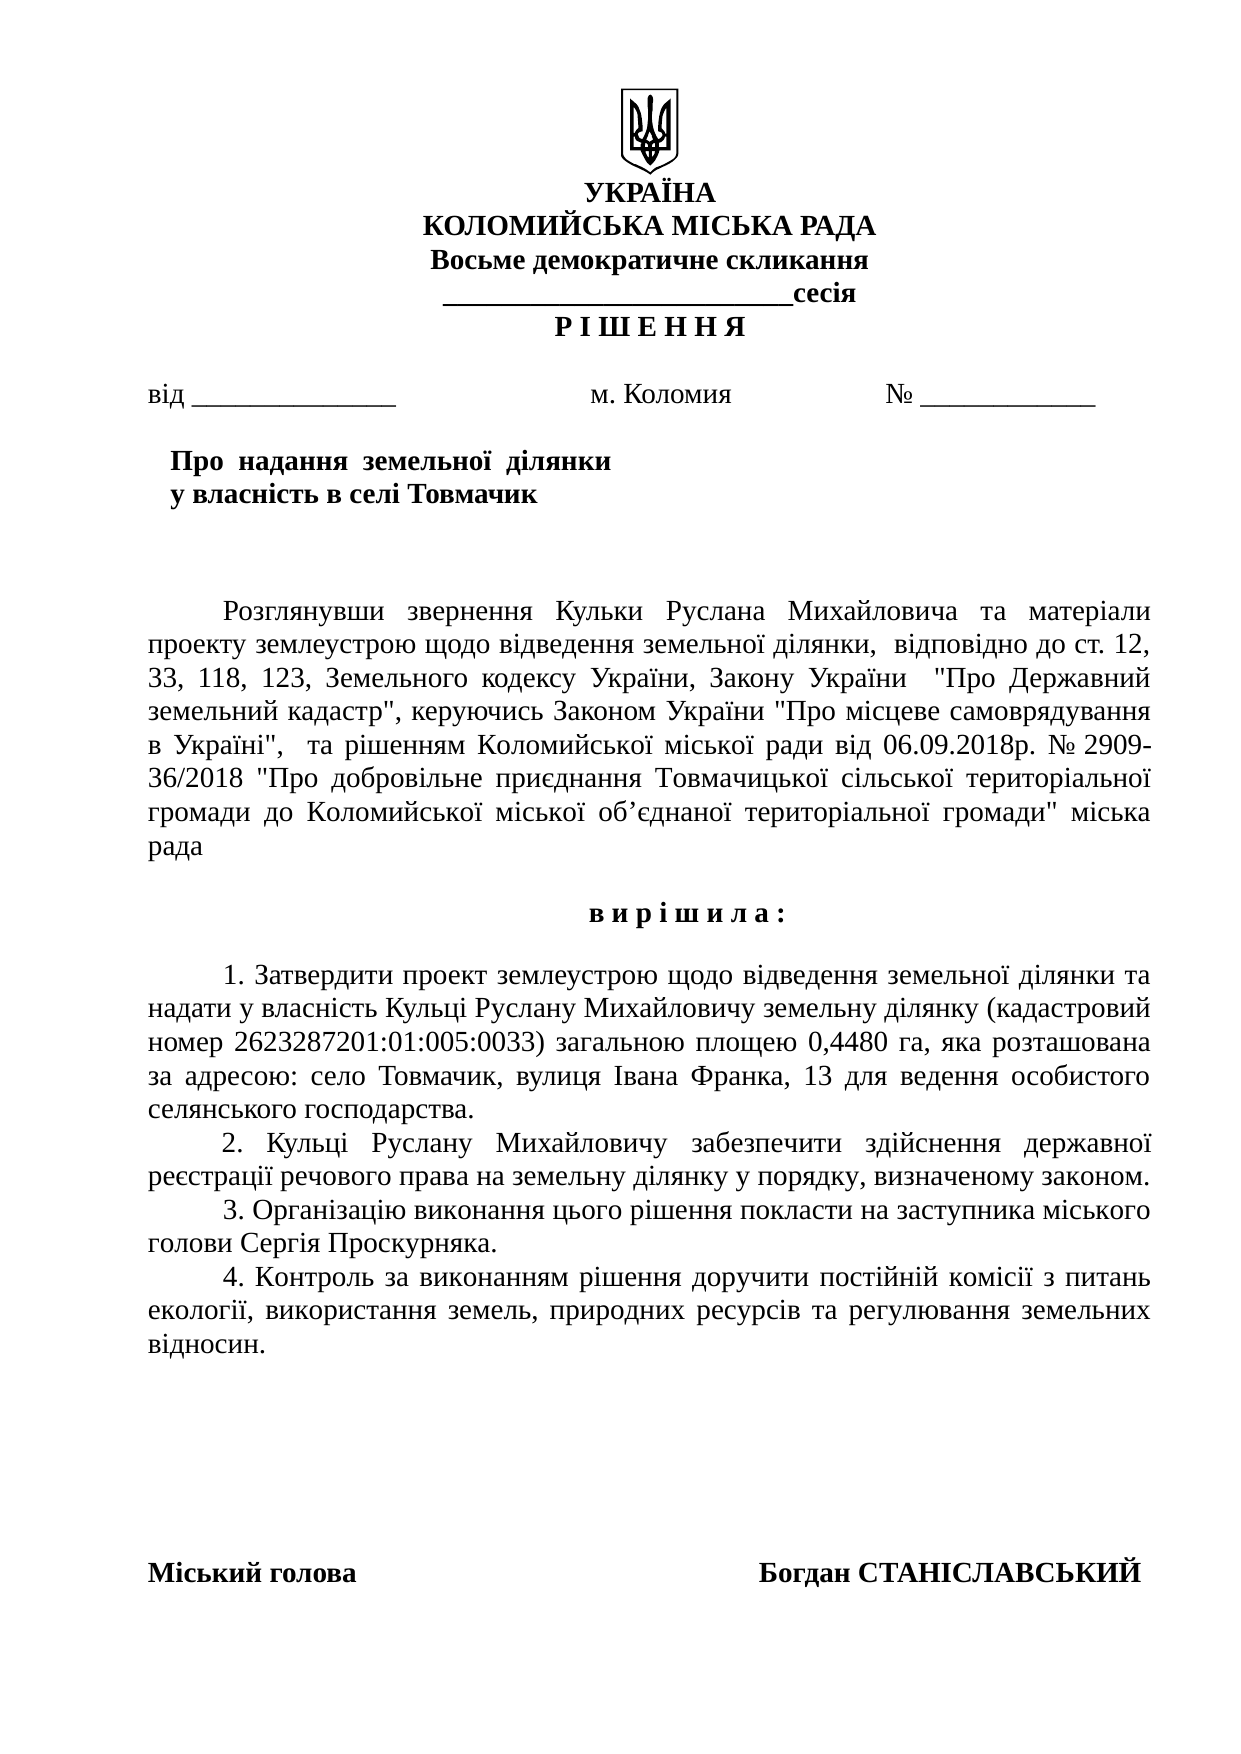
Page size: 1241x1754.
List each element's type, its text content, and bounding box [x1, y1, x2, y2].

table_header Про надання земельної ділянки у власність в селі Товмачик [159, 443, 623, 526]
text Міський голова Богдан СТАНІСЛАВСЬКИЙ [148, 1555, 1152, 1589]
text 2. Кульці Руслану Михайловичу забезпечити здійснення державної реєстрації речового права на земельну ділянку у порядку, визначеному законом. [148, 1125, 1152, 1192]
text ________________________сесія [148, 275, 1152, 309]
text Р І Ш Е Н Н Я [148, 309, 1152, 342]
text Розглянувши звернення Кульки Руслана Михайловича та матеріали проекту землеустрою щодо відведення земельної ділянки, відповідно до ст. 12, 33, 118, 123, Земельного кодексу України, Закону України "Про Державний земельний кадастр", керуючись Законом України "Про місцеве самоврядування в Україні", та рішенням Коломийської міської ради від 06.09.2018р. № 2909-36/2018 "Про добровільне приєднання Товмачицької сільської територіальної громади до Коломийської міської об’єднаної територіальної громади" міська рада [148, 593, 1152, 861]
text в и р і ш и л а : [148, 895, 1152, 928]
text від ______________ м. Коломия № ____________ [148, 376, 1152, 409]
text Восьме демократичне скликання [148, 242, 1152, 275]
text КОЛОМИЙСЬКА МІСЬКА РАДА [148, 208, 1152, 242]
text 1. Затвердити проект землеустрою щодо відведення земельної ділянки та надати у власність Кульці Руслану Михайловичу земельну ділянку (кадастровий номер 2623287201:01:005:0033) загальною площею 0,4480 га, яка розташована за адресою: село Товмачик, вулиця Івана Франка, 13 для ведення особистого селянського господарства. [148, 957, 1152, 1125]
text 3. Організацію виконання цього рішення покласти на заступника міського голови Сергія Проскурняка. [148, 1192, 1152, 1259]
text 4. Контроль за виконанням рішення доручити постійній комісії з питань екології, використання земель, природних ресурсів та регулювання земельних відносин. [148, 1259, 1152, 1359]
text УКРАЇНА [148, 175, 1152, 208]
